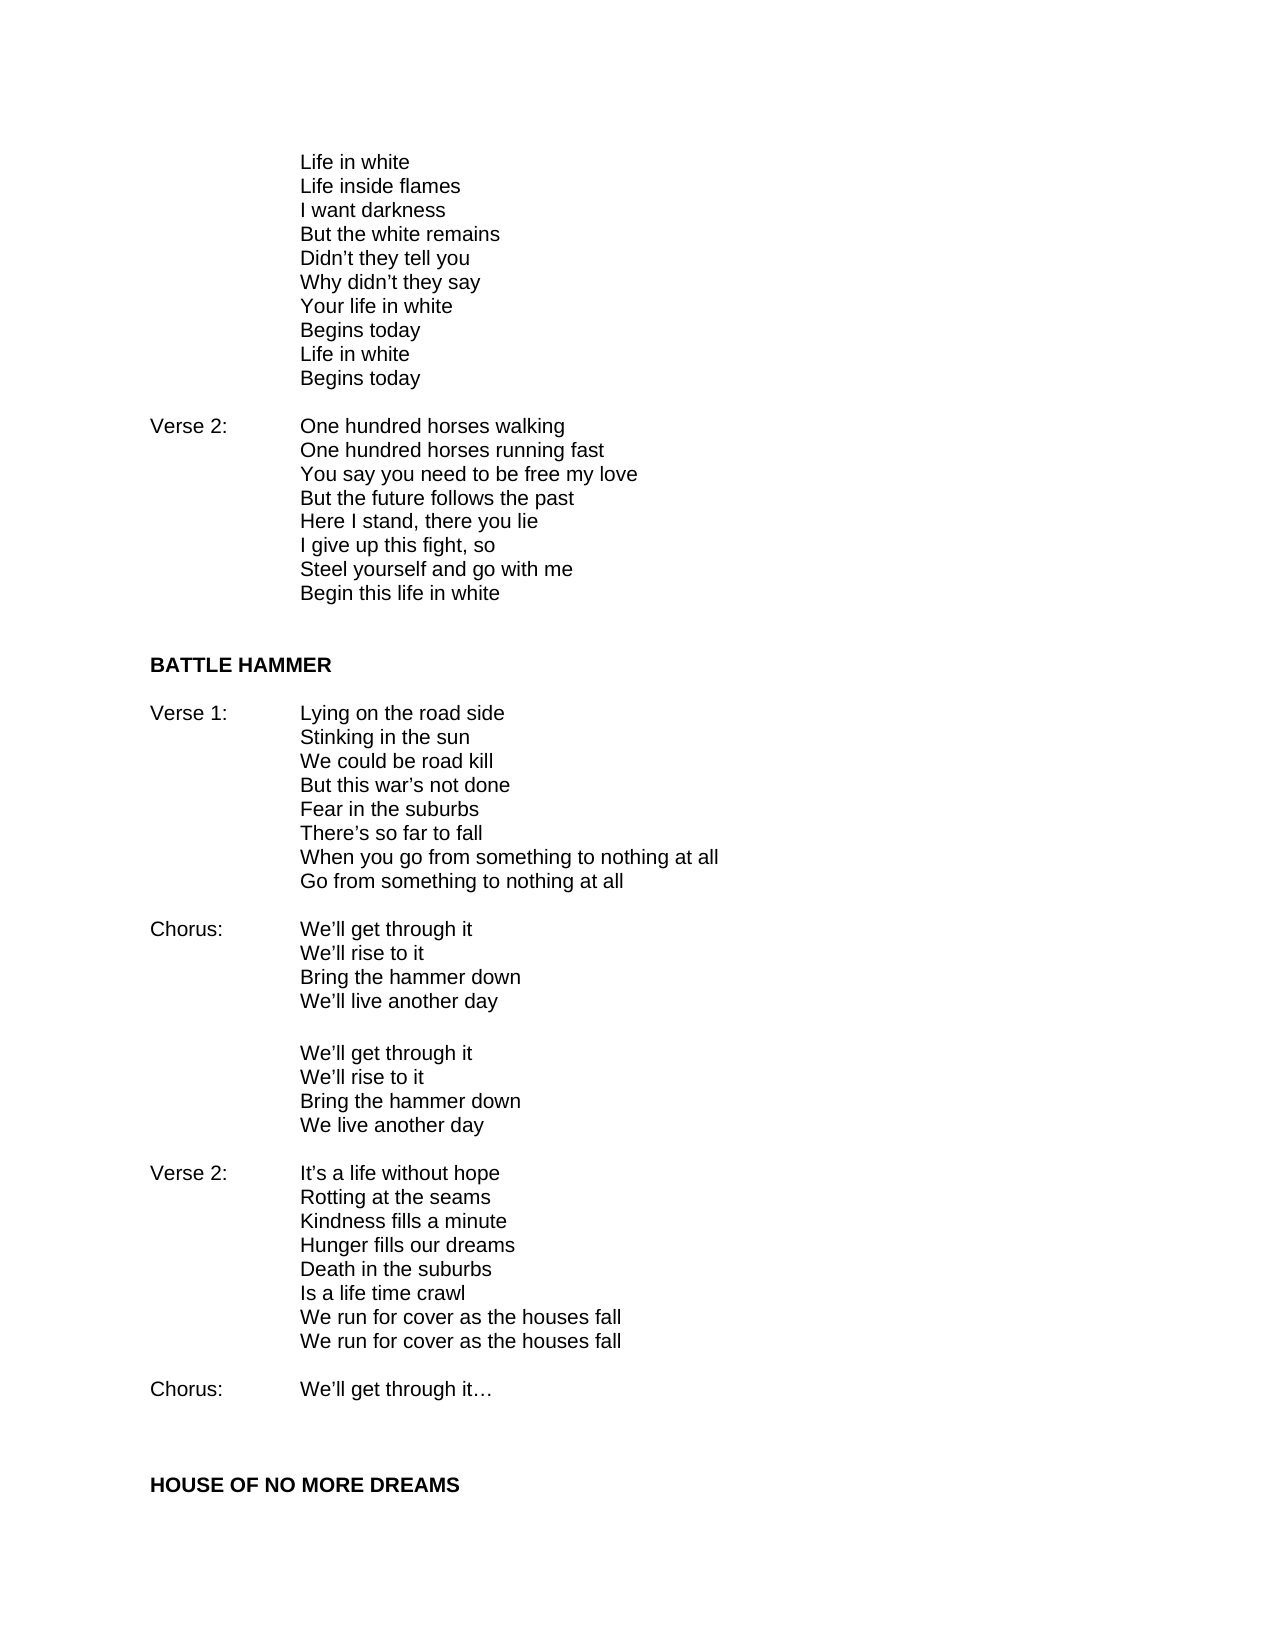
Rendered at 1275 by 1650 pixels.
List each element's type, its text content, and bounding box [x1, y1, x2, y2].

text Kindness fills a minute [150, 1209, 1125, 1233]
text I want darkness [150, 198, 1125, 222]
text Life in white [150, 150, 1125, 174]
text Why didn’t they say [150, 270, 1125, 294]
text Steel yourself and go with me [150, 557, 1125, 581]
text We’ll live another day [150, 988, 1125, 1012]
text Begins today [150, 318, 1125, 342]
text Begins today [150, 366, 1125, 389]
text Here I stand, there you lie [150, 509, 1125, 533]
text But this war’s not done [150, 773, 1125, 797]
text We’ll get through it [150, 1041, 1125, 1065]
text Your life in white [150, 294, 1125, 318]
text BATTLE HAMMER [150, 653, 1125, 677]
text I give up this fight, so [150, 533, 1125, 557]
text Didn’t they tell you [150, 246, 1125, 270]
text Death in the suburbs [150, 1257, 1125, 1281]
text Verse 1: Lying on the road side [150, 701, 1125, 725]
text We live another day [150, 1113, 1125, 1137]
text Bring the hammer down [150, 1089, 1125, 1113]
text We’ll rise to it [150, 941, 1125, 964]
text HOUSE OF NO MORE DREAMS [150, 1472, 1125, 1496]
text We run for cover as the houses fall [150, 1329, 1125, 1353]
text We’ll rise to it [150, 1065, 1125, 1089]
text You say you need to be free my love [150, 461, 1125, 485]
text Life in white [150, 342, 1125, 366]
text Life inside flames [150, 174, 1125, 198]
text Hunger fills our dreams [150, 1233, 1125, 1257]
text We could be road kill [150, 749, 1125, 773]
text One hundred horses running fast [150, 437, 1125, 461]
text Chorus: We’ll get through it… [150, 1377, 1125, 1401]
text Go from something to nothing at all [150, 869, 1125, 893]
text Verse 2: It’s a life without hope [150, 1161, 1125, 1185]
text There’s so far to fall [150, 821, 1125, 845]
text But the future follows the past [150, 485, 1125, 509]
text When you go from something to nothing at all [150, 845, 1125, 869]
text But the white remains [150, 222, 1125, 246]
text Chorus: We’ll get through it [150, 917, 1125, 941]
text Verse 2: One hundred horses walking [150, 413, 1125, 437]
text Is a life time crawl [150, 1281, 1125, 1305]
text Begin this life in white [150, 581, 1125, 605]
text Bring the hammer down [150, 964, 1125, 988]
text Rotting at the seams [150, 1185, 1125, 1209]
text Stinking in the sun [150, 725, 1125, 749]
text Fear in the suburbs [150, 797, 1125, 821]
text We run for cover as the houses fall [150, 1305, 1125, 1329]
